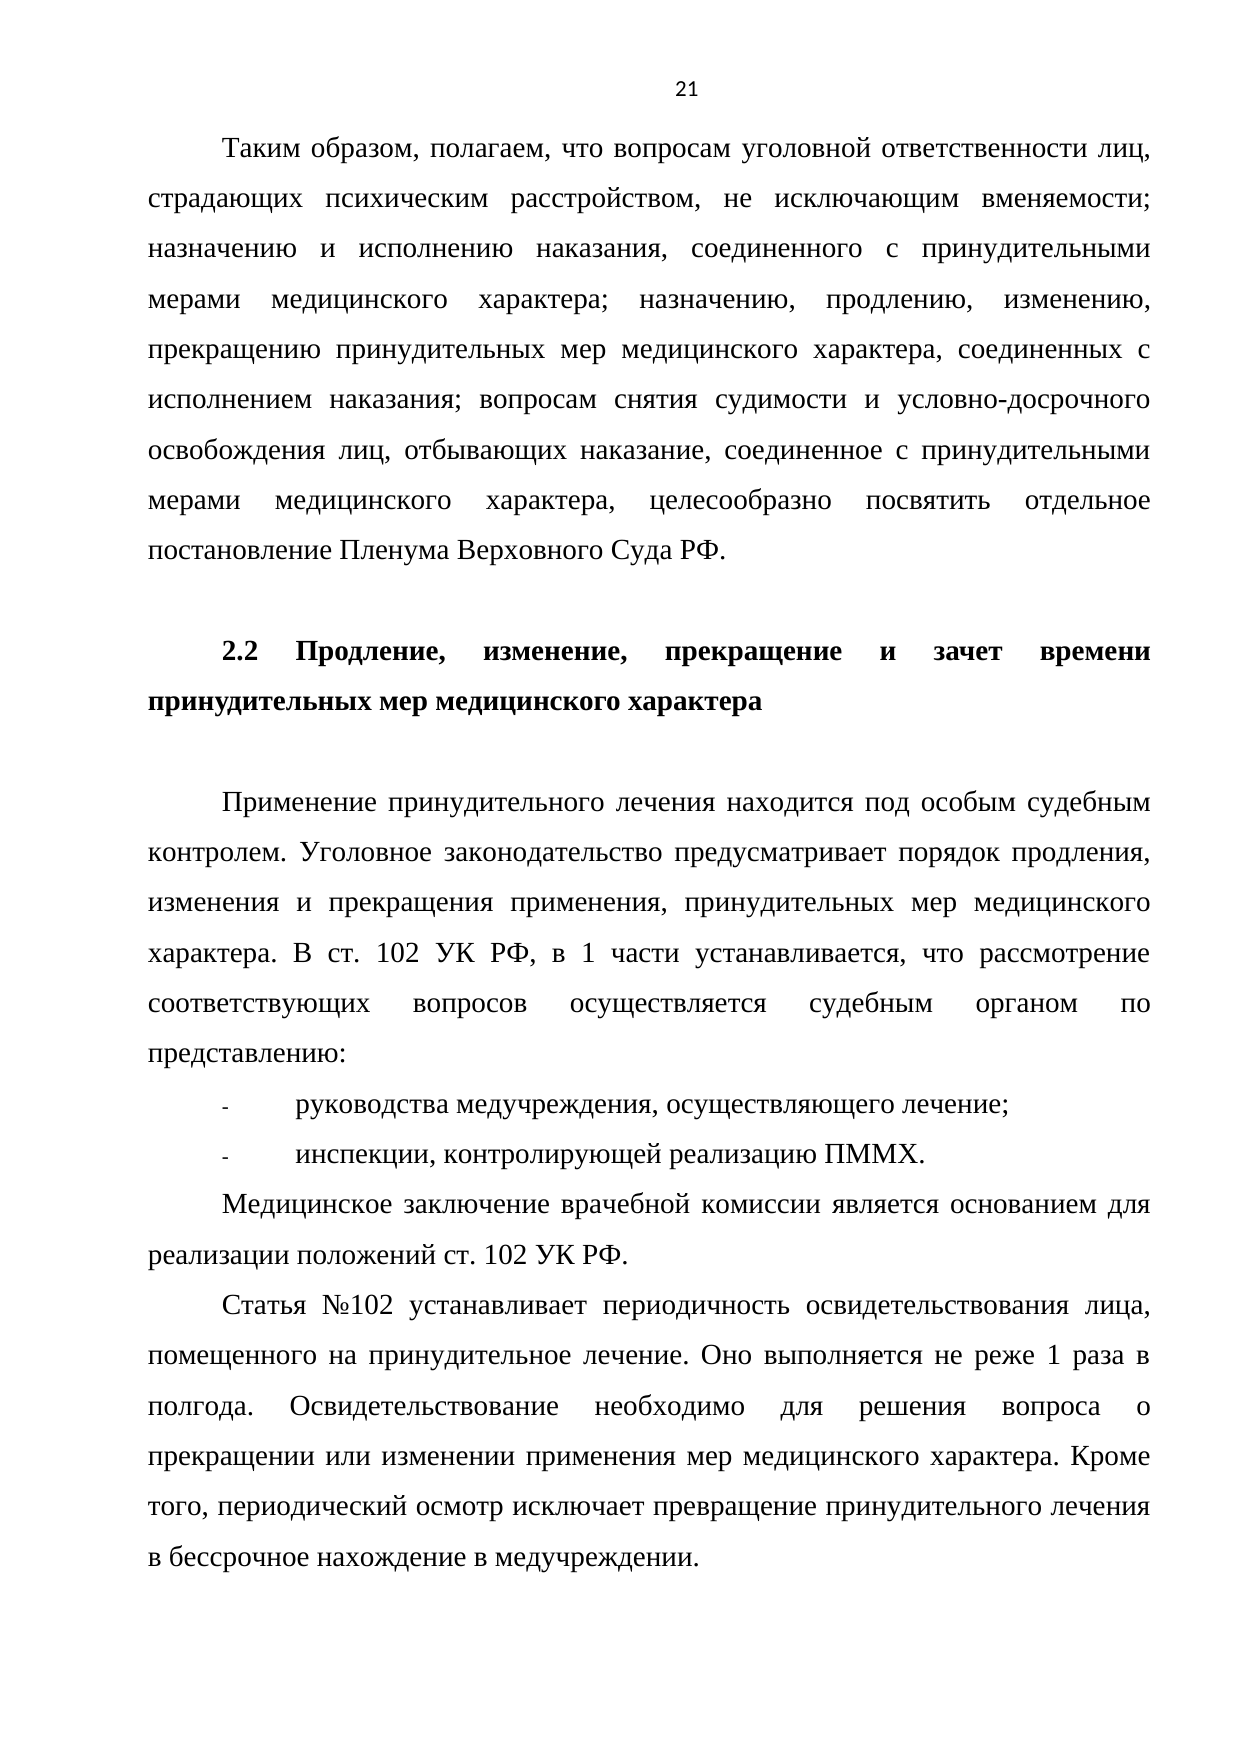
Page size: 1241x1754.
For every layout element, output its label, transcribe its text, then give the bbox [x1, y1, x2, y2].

text Медицинское заключение врачебной комиссии является основанием для реализации положений ст. 102 УК РФ. [148, 1186, 1152, 1270]
list инспекции, контролирующей реализацию ПММХ. [148, 1136, 1152, 1170]
text Статья №102 устанавливает периодичность освидетельствования лица, помещенного на принудительное лечение. Оно выполняется не реже 1 раза в полгода. Освидетельствование необходимо для решения вопроса о прекращении или изменении применения мер медицинского характера. Кроме того, периодический осмотр исключает превращение принудительного лечения в бессрочное нахождение в медучреждении. [148, 1287, 1152, 1572]
text Таким образом, полагаем, что вопросам уголовной ответственности лиц, страдающих психическим расстройством, не исключающим вменяемости; назначению и исполнению наказания, соединенного с принудительными мерами медицинского характера; назначению, продлению, изменению, прекращению принудительных мер медицинского характера, соединенных с исполнением наказания; вопросам снятия судимости и условно-досрочного освобождения лиц, отбывающих наказание, соединенное с принудительными мерами медицинского характера, целесообразно посвятить отдельное постановление Пленума Верховного Суда РФ. [148, 130, 1152, 566]
text Применение принудительного лечения находится под особым судебным контролем. Уголовное законодательство предусматривает порядок продления, изменения и прекращения применения, принудительных мер медицинского характера. В ст. 102 УК РФ, в 1 части устанавливается, что рассмотрение соответствующих вопросов осуществляется судебным органом по представлению: [148, 784, 1152, 1069]
subtitle 2.2 Продление, изменение, прекращение и зачет времени принудительных мер медицинского характера [148, 633, 1152, 717]
list руководства медучреждения, осуществляющего лечение; [148, 1086, 1152, 1119]
